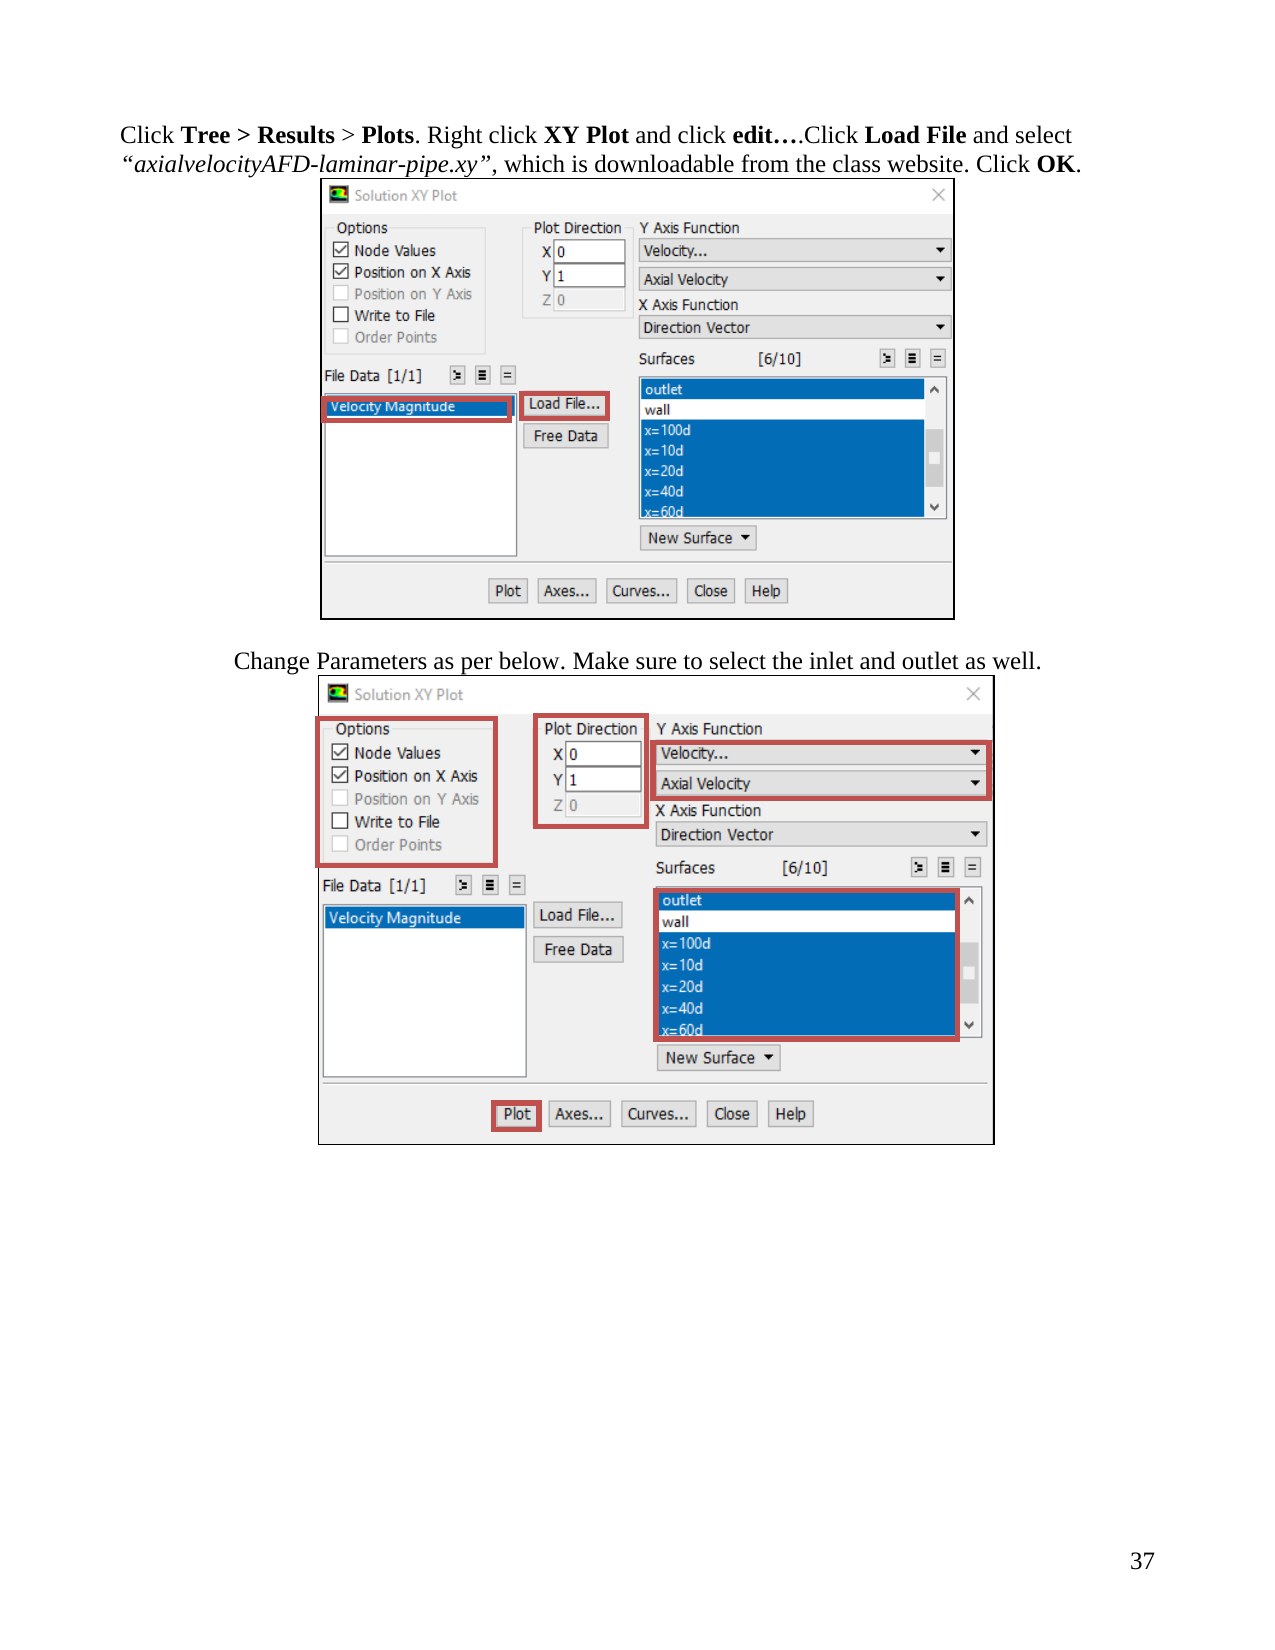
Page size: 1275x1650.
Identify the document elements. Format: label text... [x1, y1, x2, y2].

picture [327, 402, 507, 418]
picture [319, 676, 993, 1144]
text Change Parameters as per below. Make sure to select the inlet and outlet as well. [120, 646, 1155, 675]
picture [320, 721, 493, 863]
text Click Tree > Results > Plots. Right click XY Plot and click edit….Click Load File and select “axialvelocityAFD-laminar-pipe.xy”, which is downloadable from the class website. Click OK. [120, 120, 1155, 177]
picture [322, 179, 953, 618]
